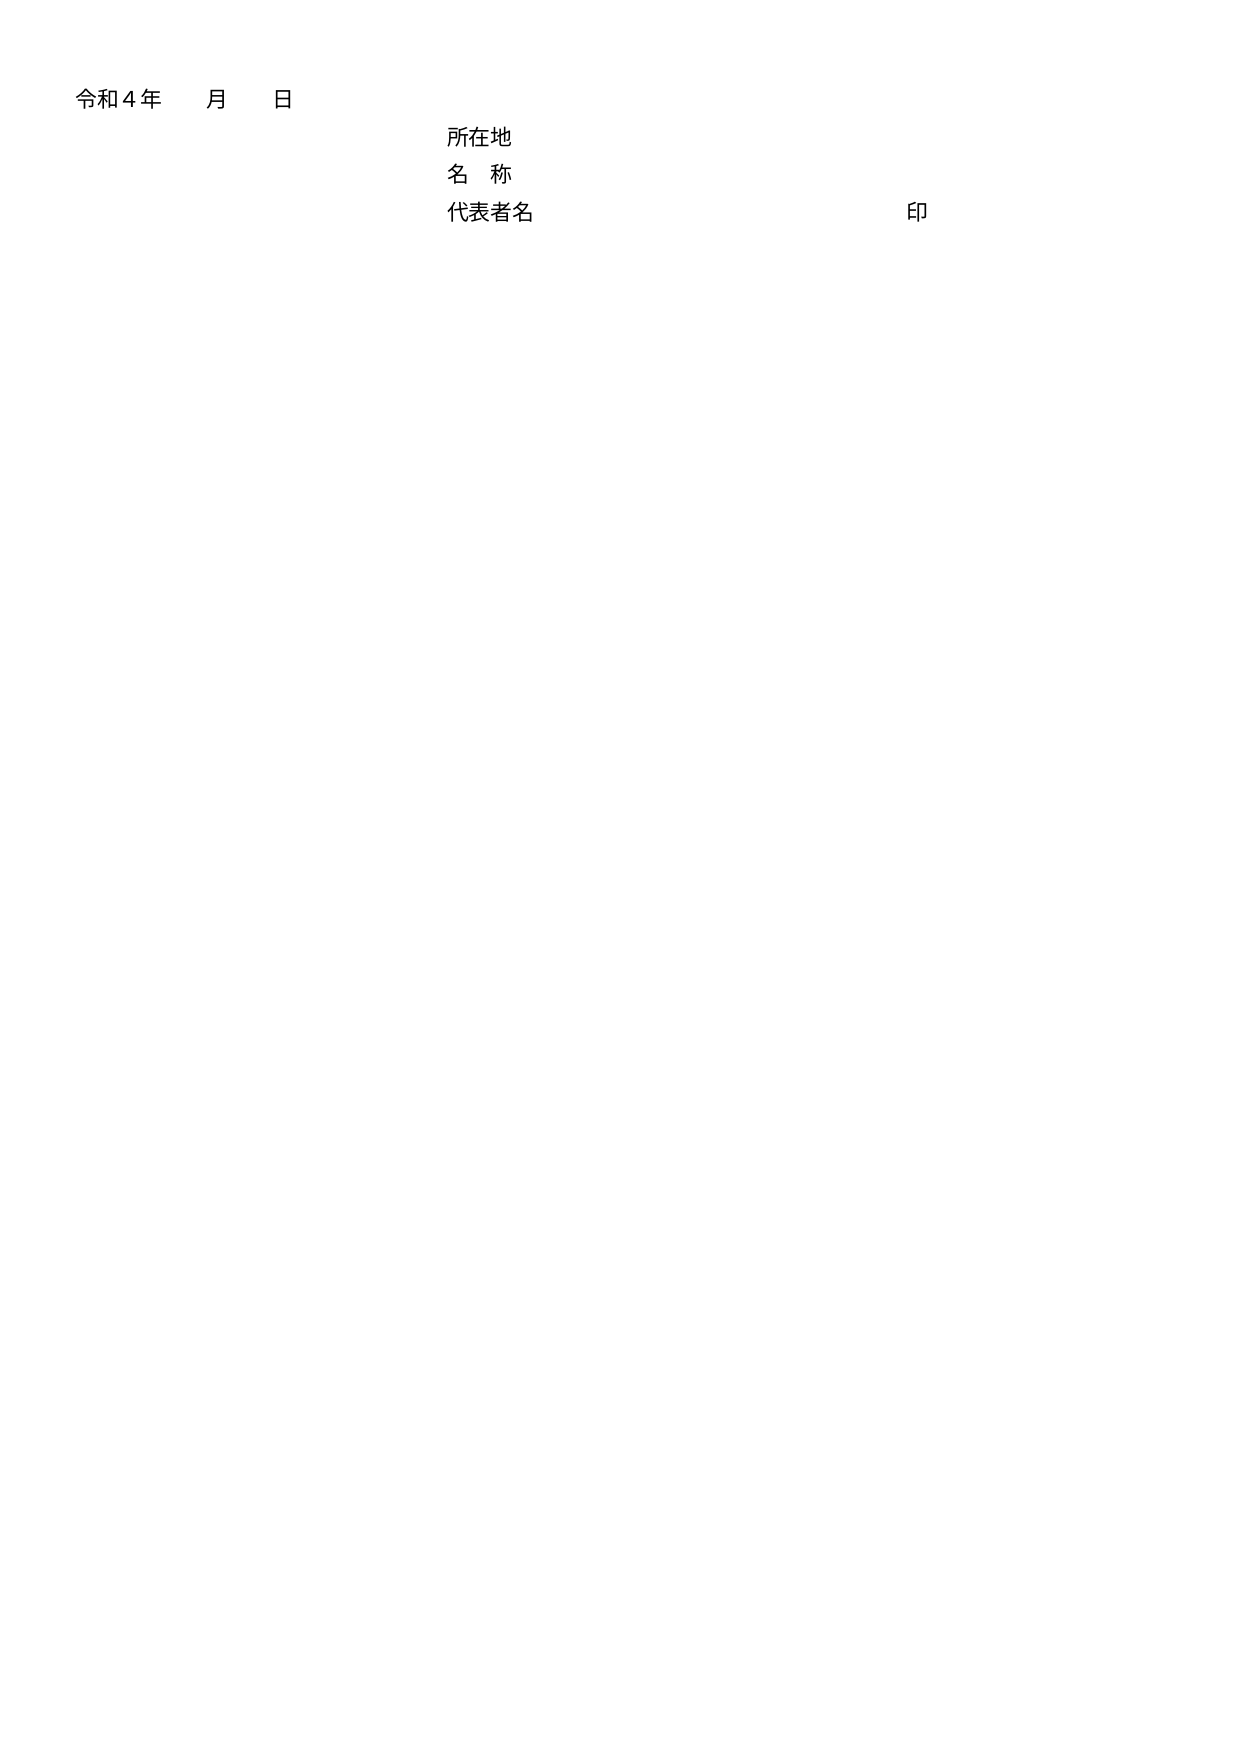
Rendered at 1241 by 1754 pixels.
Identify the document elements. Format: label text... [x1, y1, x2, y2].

text 所在地 [75, 117, 1165, 154]
text 令和４年 月 日 [75, 79, 1165, 117]
text 名 称 [75, 154, 1165, 192]
text 代表者名 印 [75, 192, 1165, 229]
